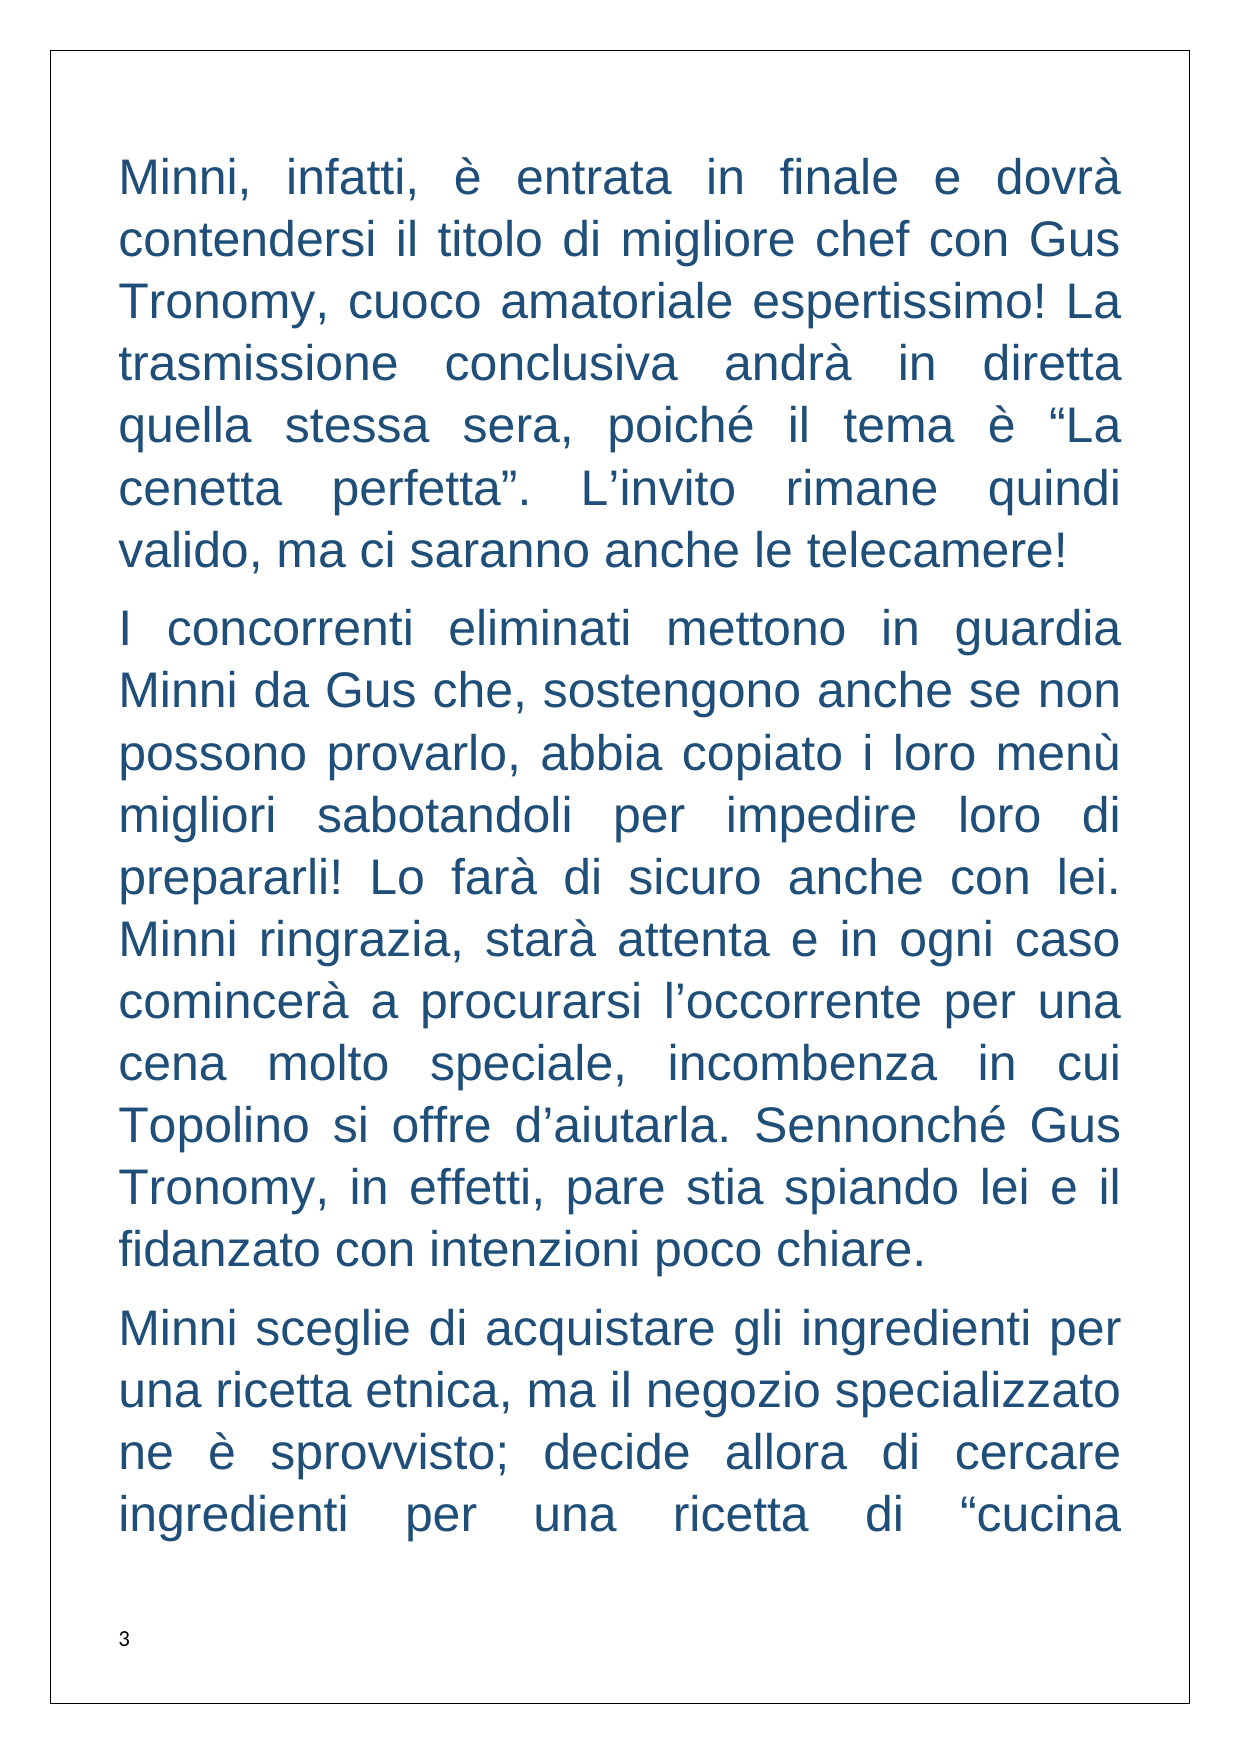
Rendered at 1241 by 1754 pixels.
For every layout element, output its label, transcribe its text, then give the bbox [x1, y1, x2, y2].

text Minni, infatti, è entrata in finale e dovrà contendersi il titolo di migliore chef con Gus Tronomy, cuoco amatoriale espertissimo! La trasmissione conclusiva andrà in diretta quella stessa sera, poiché il tema è “La cenetta perfetta”. L’invito rimane quindi valido, ma ci saranno anche le telecamere! [118, 147, 1122, 577]
text I concorrenti eliminati mettono in guardia Minni da Gus che, sostengono anche se non possono provarlo, abbia copiato i loro menù migliori sabotandoli per impedire loro di prepararli! Lo farà di sicuro anche con lei. Minni ringrazia, starà attenta e in ogni caso comincerà a procurarsi l’occorrente per una cena molto speciale, incombenza in cui Topolino si offre d’aiutarla. Sennonché Gus Tronomy, in effetti, pare stia spiando lei e il fidanzato con intenzioni poco chiare. [118, 599, 1122, 1277]
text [118, 1298, 1122, 1542]
